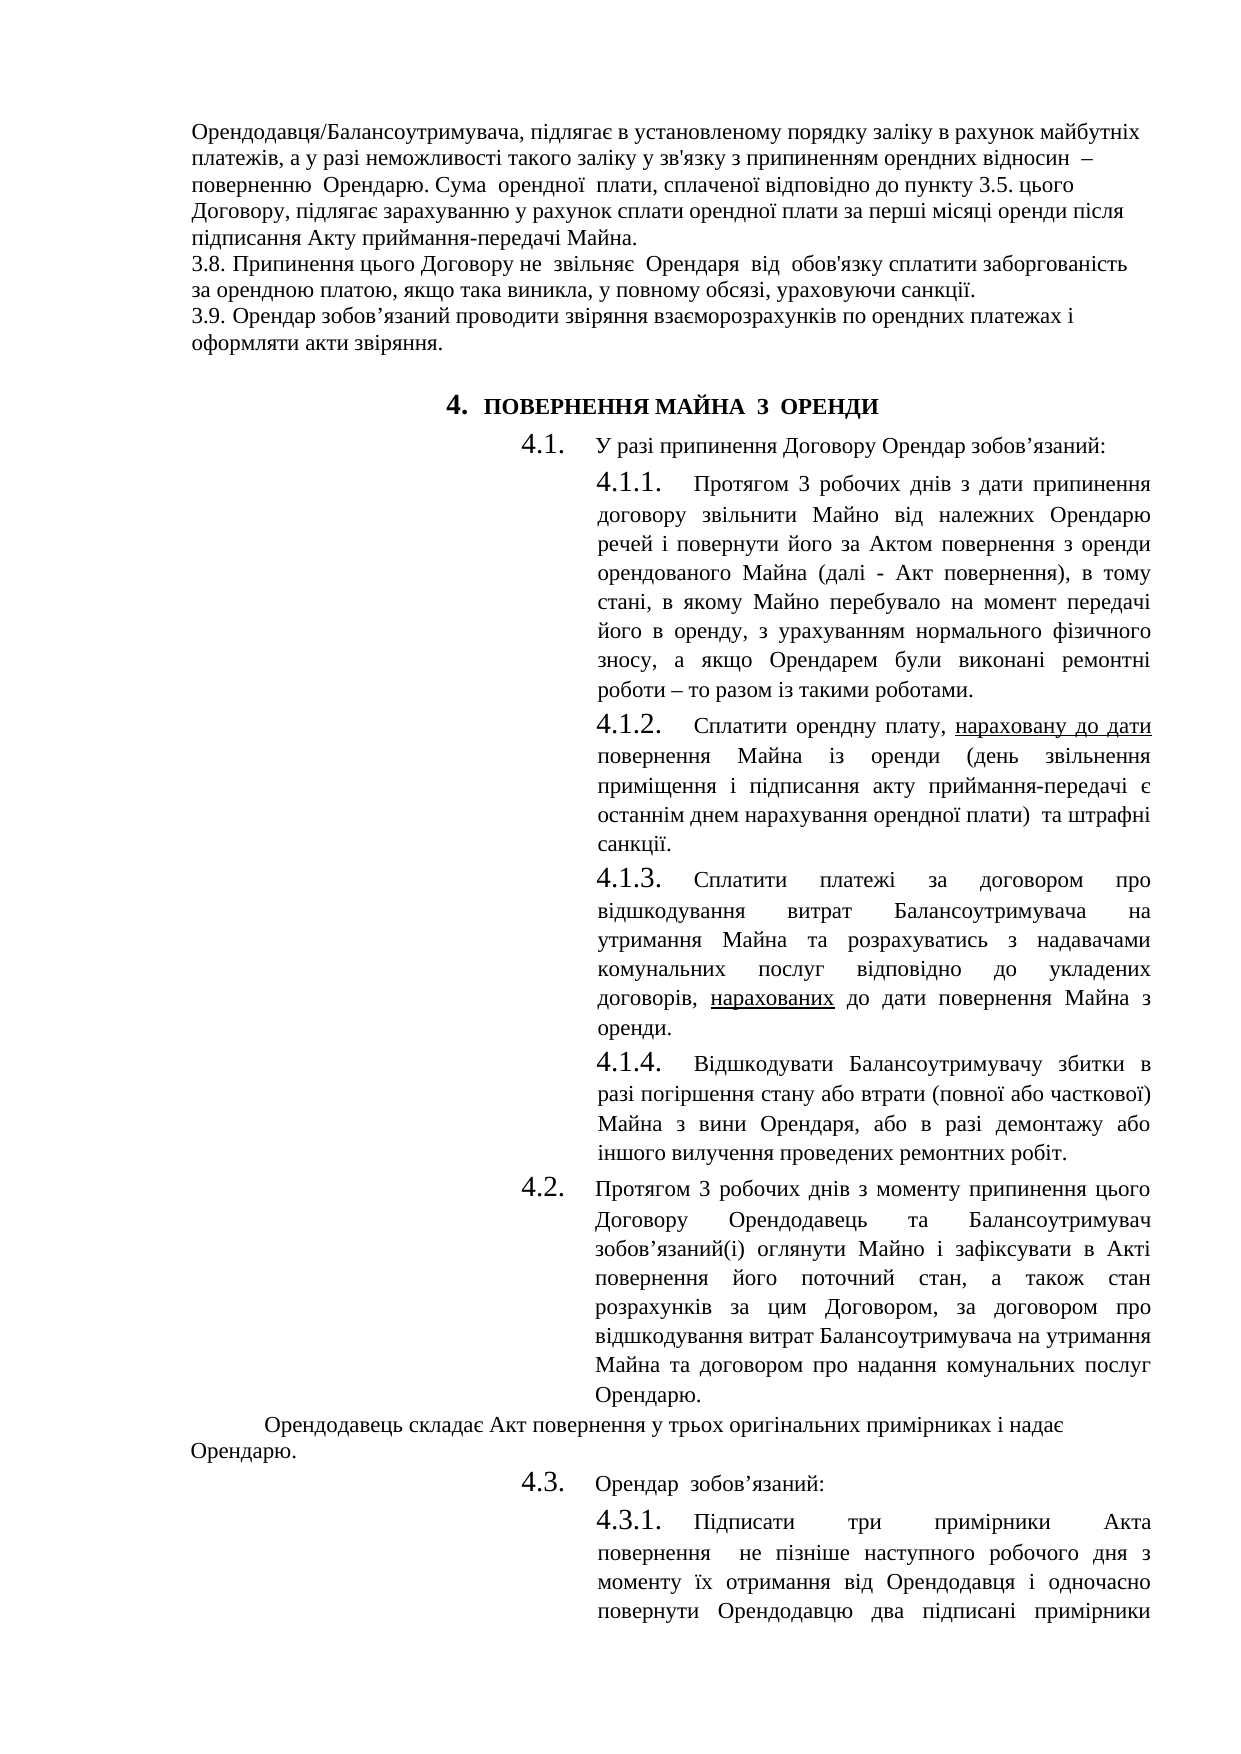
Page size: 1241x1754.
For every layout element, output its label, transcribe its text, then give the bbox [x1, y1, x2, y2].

list Протягом 3 робочих днів з дати припинення договору звільнити Майно від належних Орендарю речей і повернути його за Актом повернення з оренди орендованого Майна (далі - Акт повернення), в тому стані, в якому Майно перебувало на момент передачі його в оренду, з урахуванням нормального фізичного зносу, а якщо Орендарем були виконані ремонтні роботи – то разом із такими роботами. [596, 464, 1152, 702]
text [191, 118, 1152, 250]
text 3.9. Орендар зобов’язаний проводити звіряння взаєморозрахунків по орендних платежах і оформляти акти звіряння. [191, 303, 1152, 355]
list ПОВЕРНЕННЯ МАЙНА З ОРЕНДИ [446, 387, 1152, 421]
list У разі припинення Договору Орендар зобов’язаний: [521, 426, 1152, 459]
list Сплатити орендну плату, нараховану до дати повернення Майна із оренди (день звільнення приміщення і підписання акту приймання-передачі є останнім днем нарахування орендної плати) та штрафні санкції. [596, 706, 1152, 856]
text 3.8. Припинення цього Договору не звільняє Орендаря від обов'язку сплатити заборгованість за орендною платою, якщо така виникла, у повному обсязі, ураховуючи санкції. [191, 250, 1152, 303]
list Сплатити платежі за договором про відшкодування витрат Балансоутримувача на утримання Майна та розрахуватись з надавачами комунальних послуг відповідно до укладених договорів, нарахованих до дати повернення Майна з оренди. [596, 861, 1152, 1040]
list Орендар зобов’язаний: [521, 1464, 1152, 1497]
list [596, 1502, 1152, 1623]
text Орендодавець складає Акт повернення у трьох оригінальних примірниках і надає Орендарю. [190, 1411, 1152, 1464]
list Відшкодувати Балансоутримувачу збитки в разі погіршення стану або втрати (повної або часткової) Майна з вини Орендаря, або в разі демонтажу або іншого вилучення проведених ремонтних робіт. [596, 1044, 1152, 1165]
list Протягом 3 робочих днів з моменту припинення цього Договору Орендодавець та Балансоутримувач зобов’язаний(і) оглянути Майно і зафіксувати в Акті повернення його поточний стан, а також стан розрахунків за цим Договором, за договором про відшкодування витрат Балансоутримувача на утримання Майна та договором про надання комунальних послуг Орендарю. [521, 1169, 1152, 1407]
